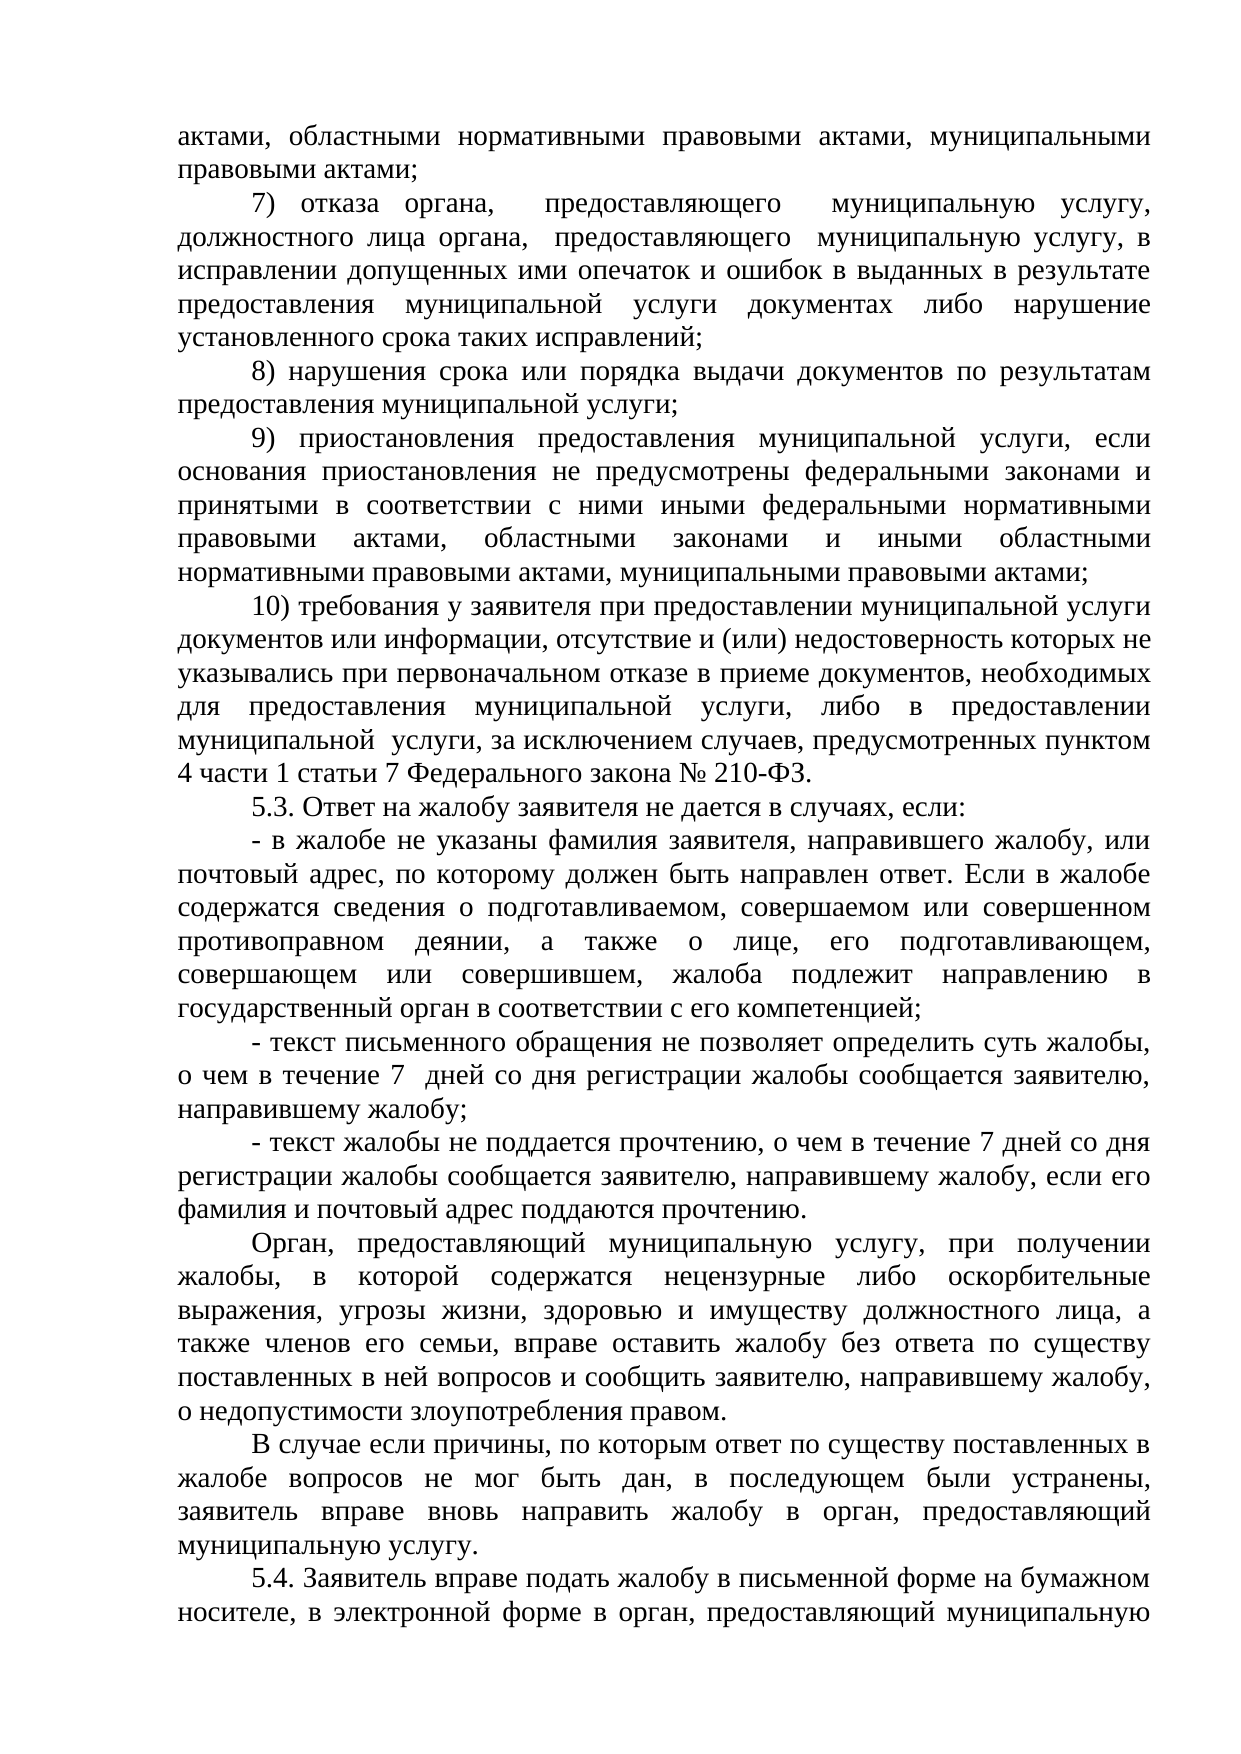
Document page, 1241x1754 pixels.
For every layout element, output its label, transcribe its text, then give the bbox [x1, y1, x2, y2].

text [177, 118, 1152, 185]
text 5.3. Ответ на жалобу заявителя не дается в случаях, если: [177, 789, 1152, 822]
text 8) нарушения срока или порядка выдачи документов по результатам предоставления муниципальной услуги; [177, 353, 1152, 420]
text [177, 1560, 1152, 1627]
text 10) требования у заявителя при предоставлении муниципальной услуги документов или информации, отсутствие и (или) недостоверность которых не указывались при первоначальном отказе в приеме документов, необходимых для предоставления муниципальной услуги, либо в предоставлении муниципальной услуги, за исключением случаев, предусмотренных пунктом 4 части 1 статьи 7 Федерального закона № 210-ФЗ. [177, 588, 1152, 789]
text В случае если причины, по которым ответ по существу поставленных в жалобе вопросов не мог быть дан, в последующем были устранены, заявитель вправе вновь направить жалобу в орган, предоставляющий муниципальную услугу. [177, 1426, 1152, 1560]
text - текст жалобы не поддается прочтению, о чем в течение 7 дней со дня регистрации жалобы сообщается заявителю, направившему жалобу, если его фамилия и почтовый адрес поддаются прочтению. [177, 1124, 1152, 1225]
text - в жалобе не указаны фамилия заявителя, направившего жалобу, или почтовый адрес, по которому должен быть направлен ответ. Если в жалобе содержатся сведения о подготавливаемом, совершаемом или совершенном противоправном деянии, а также о лице, его подготавливающем, совершающем или совершившем, жалоба подлежит направлению в государственный орган в соответствии с его компетенцией; [177, 822, 1152, 1024]
text Орган, предоставляющий муниципальную услугу, при получении жалобы, в которой содержатся нецензурные либо оскорбительные выражения, угрозы жизни, здоровью и имуществу должностного лица, а также членов его семьи, вправе оставить жалобу без ответа по существу поставленных в ней вопросов и сообщить заявителю, направившему жалобу, о недопустимости злоупотребления правом. [177, 1225, 1152, 1426]
text - текст письменного обращения не позволяет определить суть жалобы, о чем в течение 7 дней со дня регистрации жалобы сообщается заявителю, направившему жалобу; [177, 1024, 1152, 1124]
text 9) приостановления предоставления муниципальной услуги, если основания приостановления не предусмотрены федеральными законами и принятыми в соответствии с ними иными федеральными нормативными правовыми актами, областными законами и иными областными нормативными правовыми актами, муниципальными правовыми актами; [177, 420, 1152, 588]
text 7) отказа органа, предоставляющего муниципальную услугу, должностного лица органа, предоставляющего муниципальную услугу, в исправлении допущенных ими опечаток и ошибок в выданных в результате предоставления муниципальной услуги документах либо нарушение установленного срока таких исправлений; [177, 185, 1152, 353]
